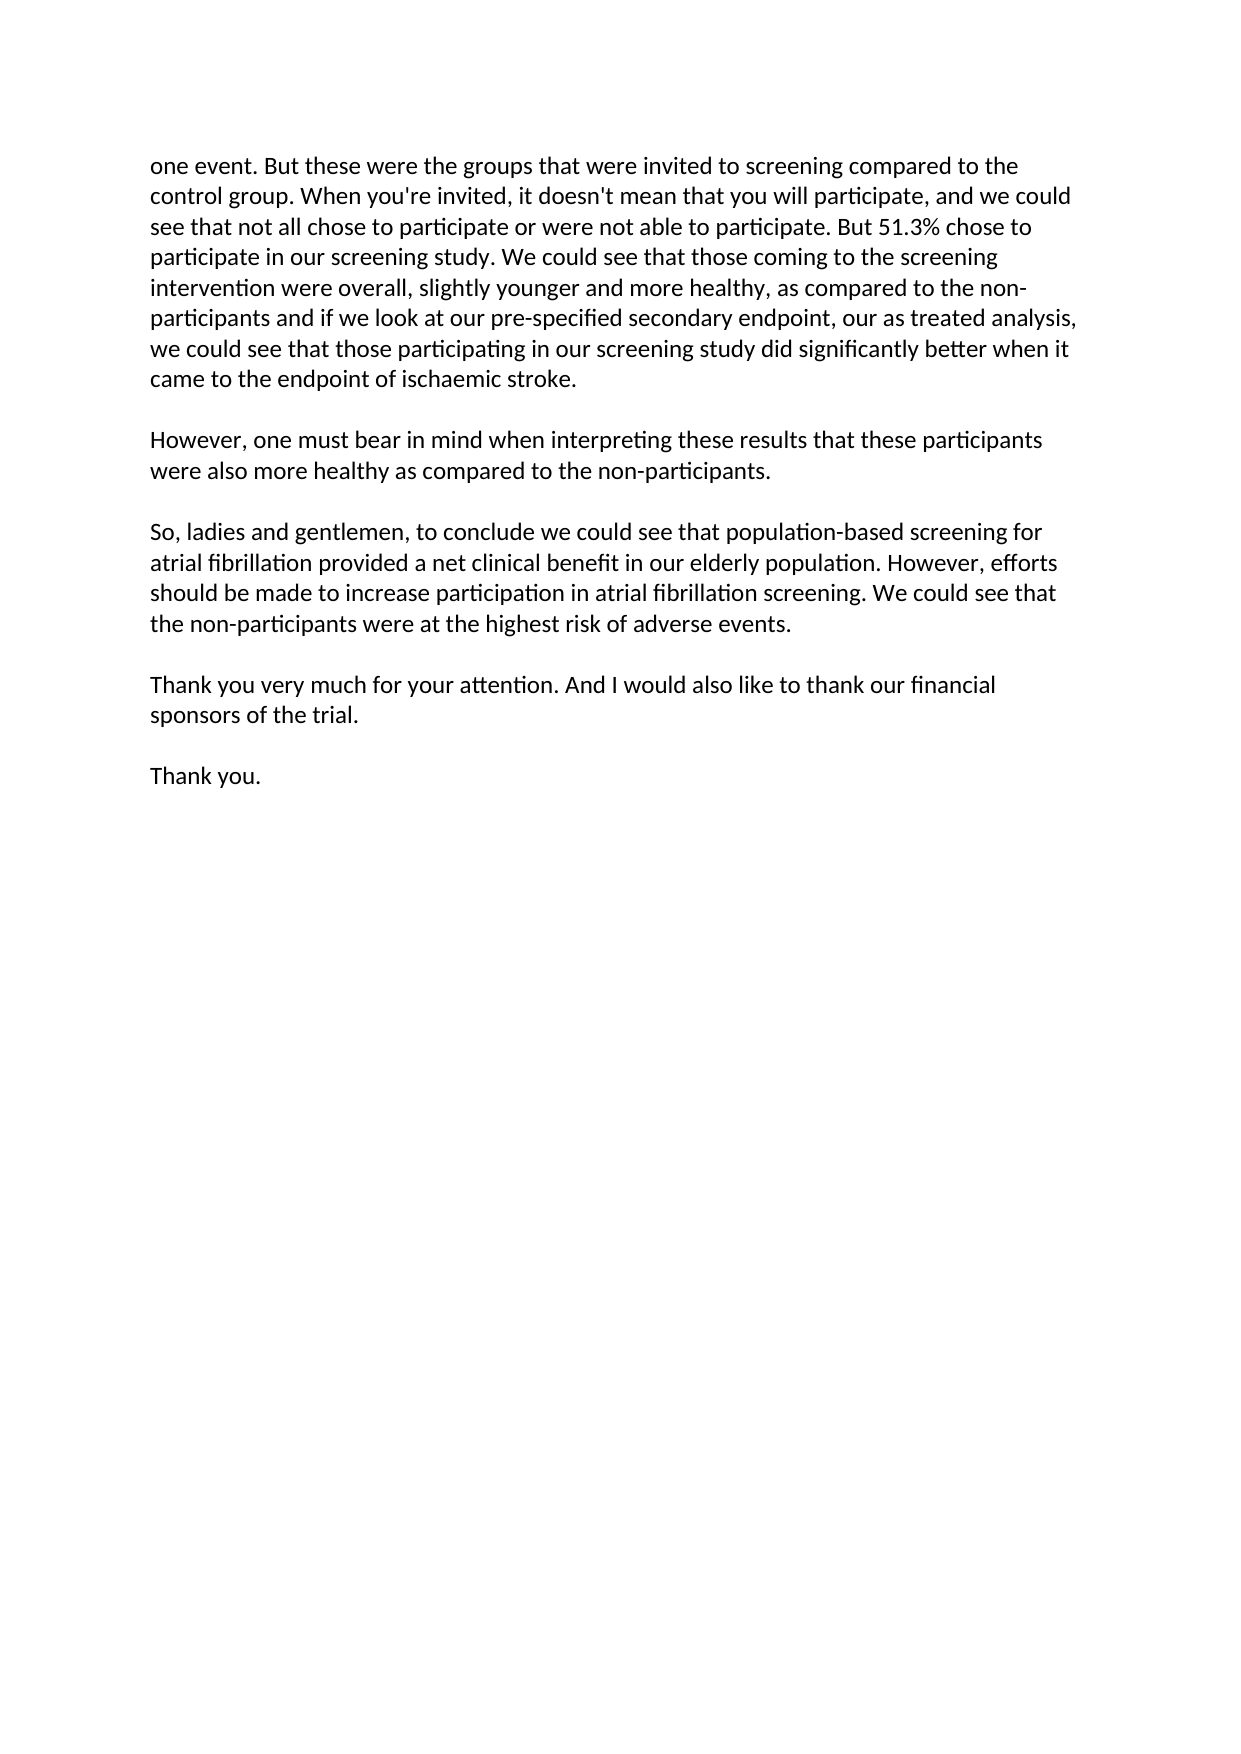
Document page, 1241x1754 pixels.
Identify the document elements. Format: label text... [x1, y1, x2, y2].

text However, one must bear in mind when interpreting these results that these participants were also more healthy as compared to the non-participants. [150, 425, 1090, 486]
text Thank you very much for your attention. And I would also like to thank our financial sponsors of the trial. [150, 669, 1090, 730]
text Thank you. [150, 760, 1090, 791]
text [150, 150, 1090, 394]
text So, ladies and gentlemen, to conclude we could see that population-based screening for atrial fibrillation provided a net clinical benefit in our elderly population. However, efforts should be made to increase participation in atrial fibrillation screening. We could see that the non-participants were at the highest risk of adverse events. [150, 516, 1090, 638]
